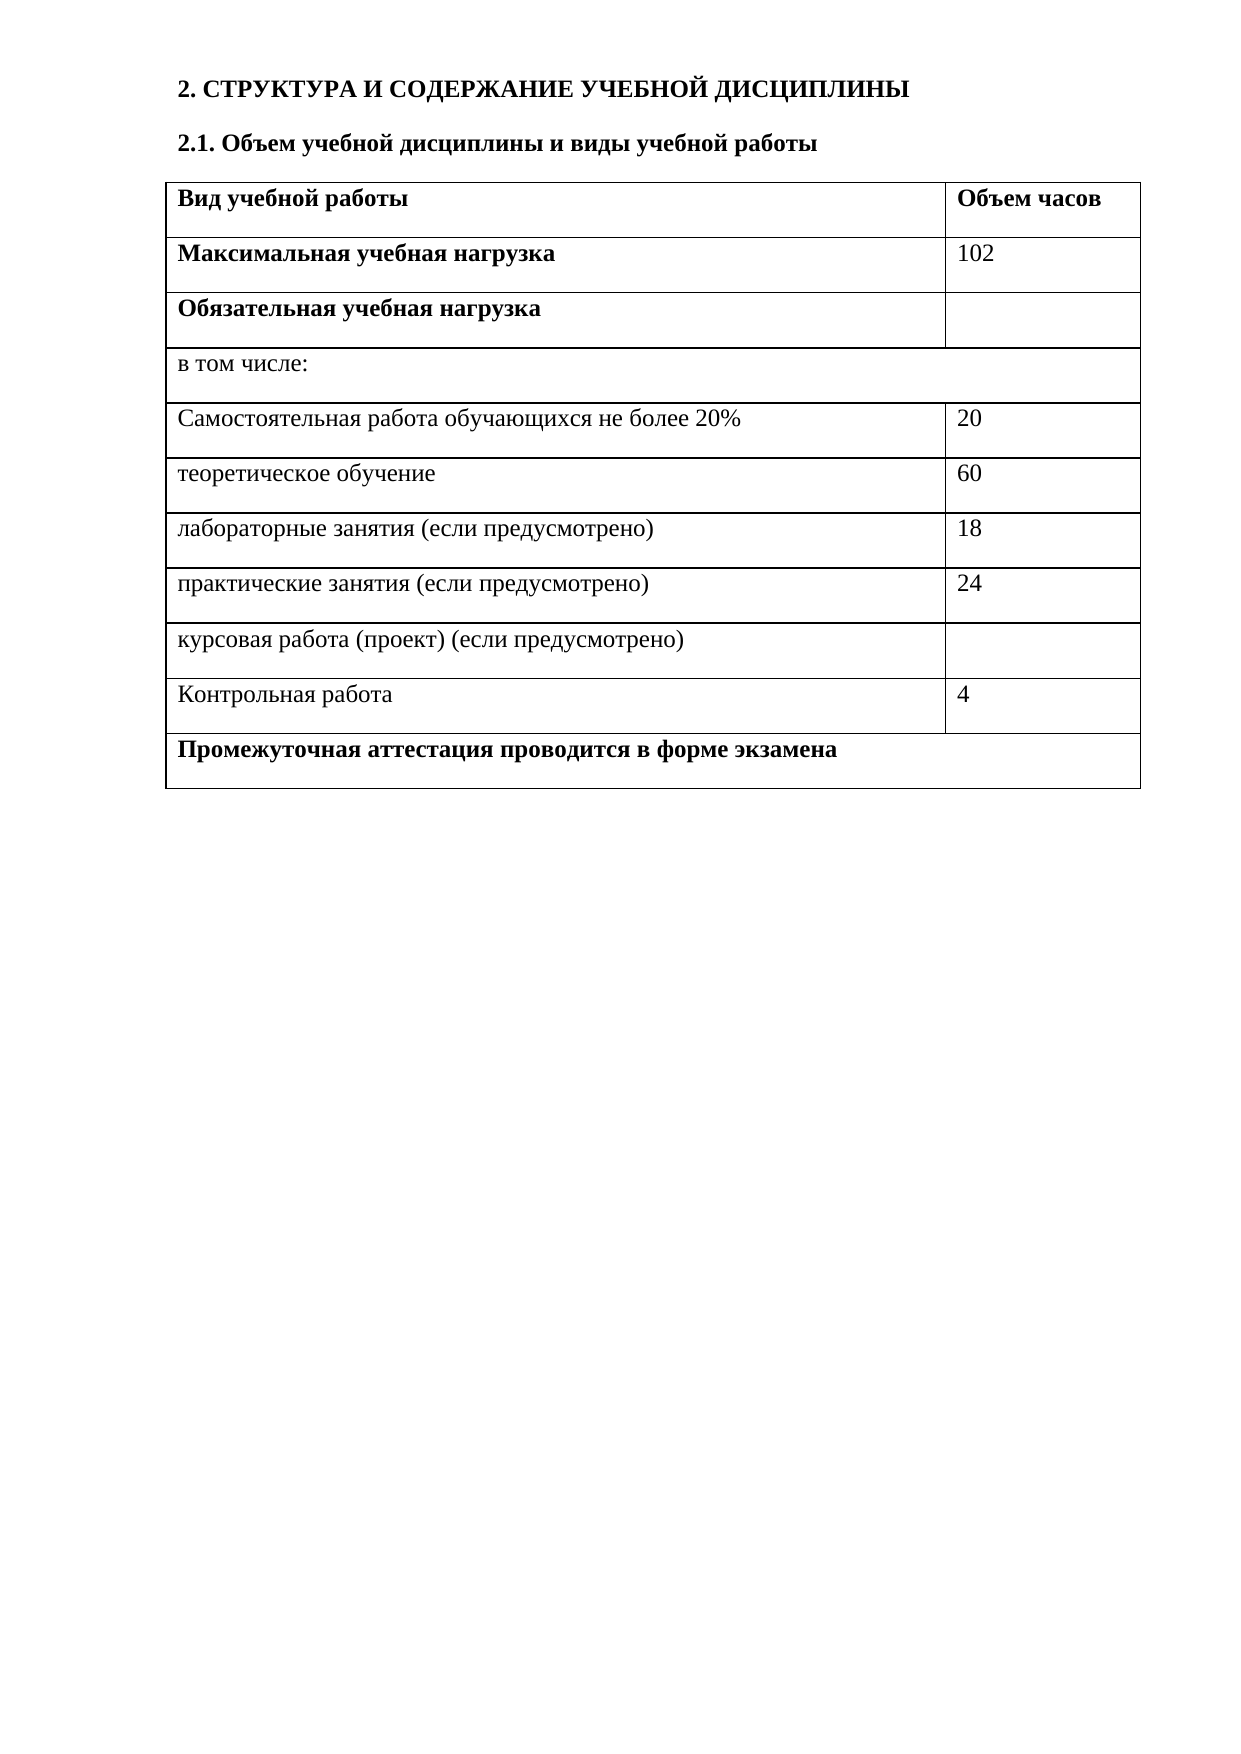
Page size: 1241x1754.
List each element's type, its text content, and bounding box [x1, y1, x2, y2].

table_cell Обязательная учебная нагрузка [167, 293, 945, 347]
table_cell 24 [946, 569, 1140, 622]
table_cell лабораторные занятия (если предусмотрено) [167, 514, 945, 567]
table_cell Максимальная учебная нагрузка [167, 238, 945, 292]
text 2. СТРУКТУРА И СОДЕРЖАНИЕ УЧЕБНОЙ ДИСЦИПЛИНЫ [177, 74, 1152, 103]
table_cell 4 [946, 679, 1140, 732]
table_header Объем часов [946, 183, 1140, 237]
table_cell 18 [946, 514, 1140, 567]
table_cell [946, 624, 1140, 677]
table_cell 20 [946, 404, 1140, 457]
table_cell Контрольная работа [167, 679, 945, 732]
table_cell практические занятия (если предусмотрено) [167, 569, 945, 622]
table_cell 60 [946, 459, 1140, 512]
table_cell Промежуточная аттестация проводится в форме экзамена [167, 734, 1140, 787]
table_cell Самостоятельная работа обучающихся не более 20% [167, 404, 945, 457]
table_cell курсовая работа (проект) (если предусмотрено) [167, 624, 945, 677]
text 2.1. Объем учебной дисциплины и виды учебной работы [177, 128, 1152, 156]
table_cell [946, 293, 1140, 347]
table_cell теоретическое обучение [167, 459, 945, 512]
table_cell 102 [946, 238, 1140, 292]
table_cell в том числе: [167, 349, 1140, 402]
table_header Вид учебной работы [167, 183, 945, 237]
